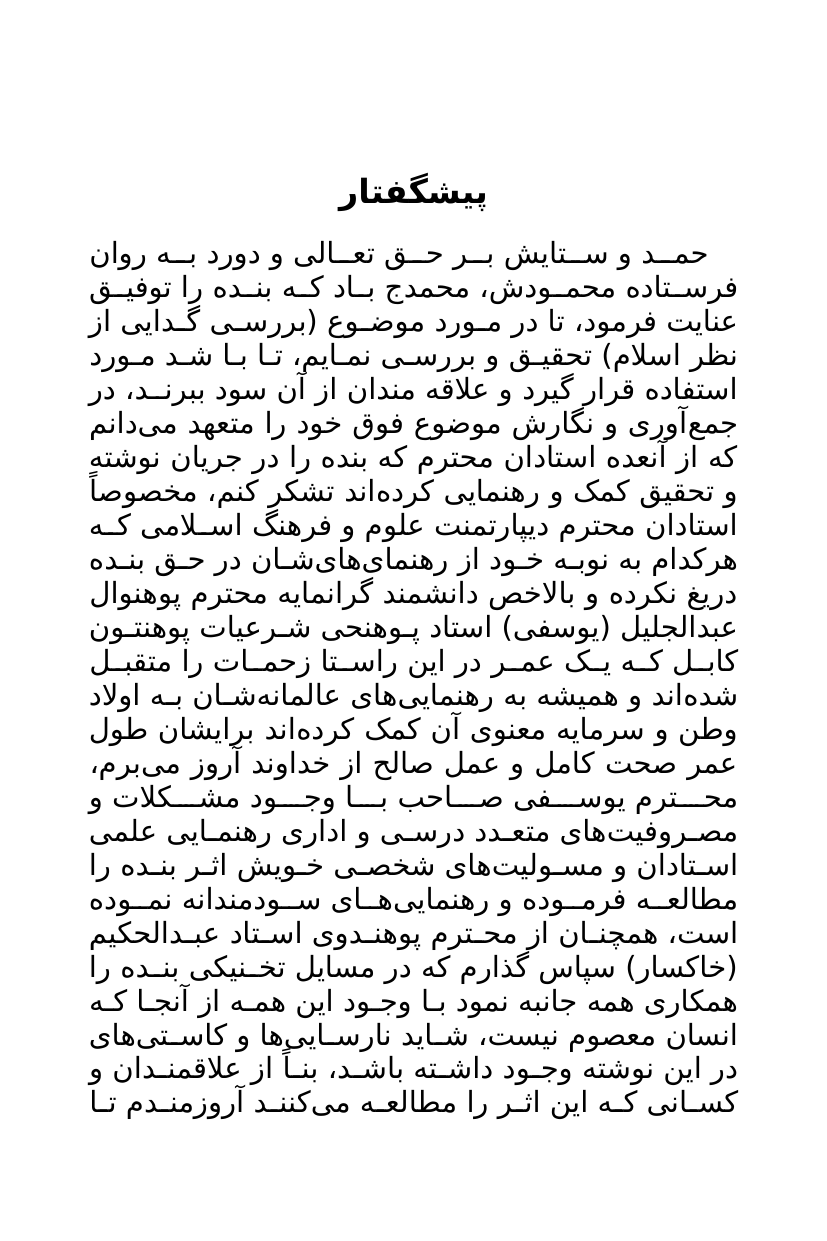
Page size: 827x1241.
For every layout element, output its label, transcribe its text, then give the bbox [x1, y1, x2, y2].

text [89, 237, 738, 1120]
text پيشگفتار [89, 173, 738, 212]
